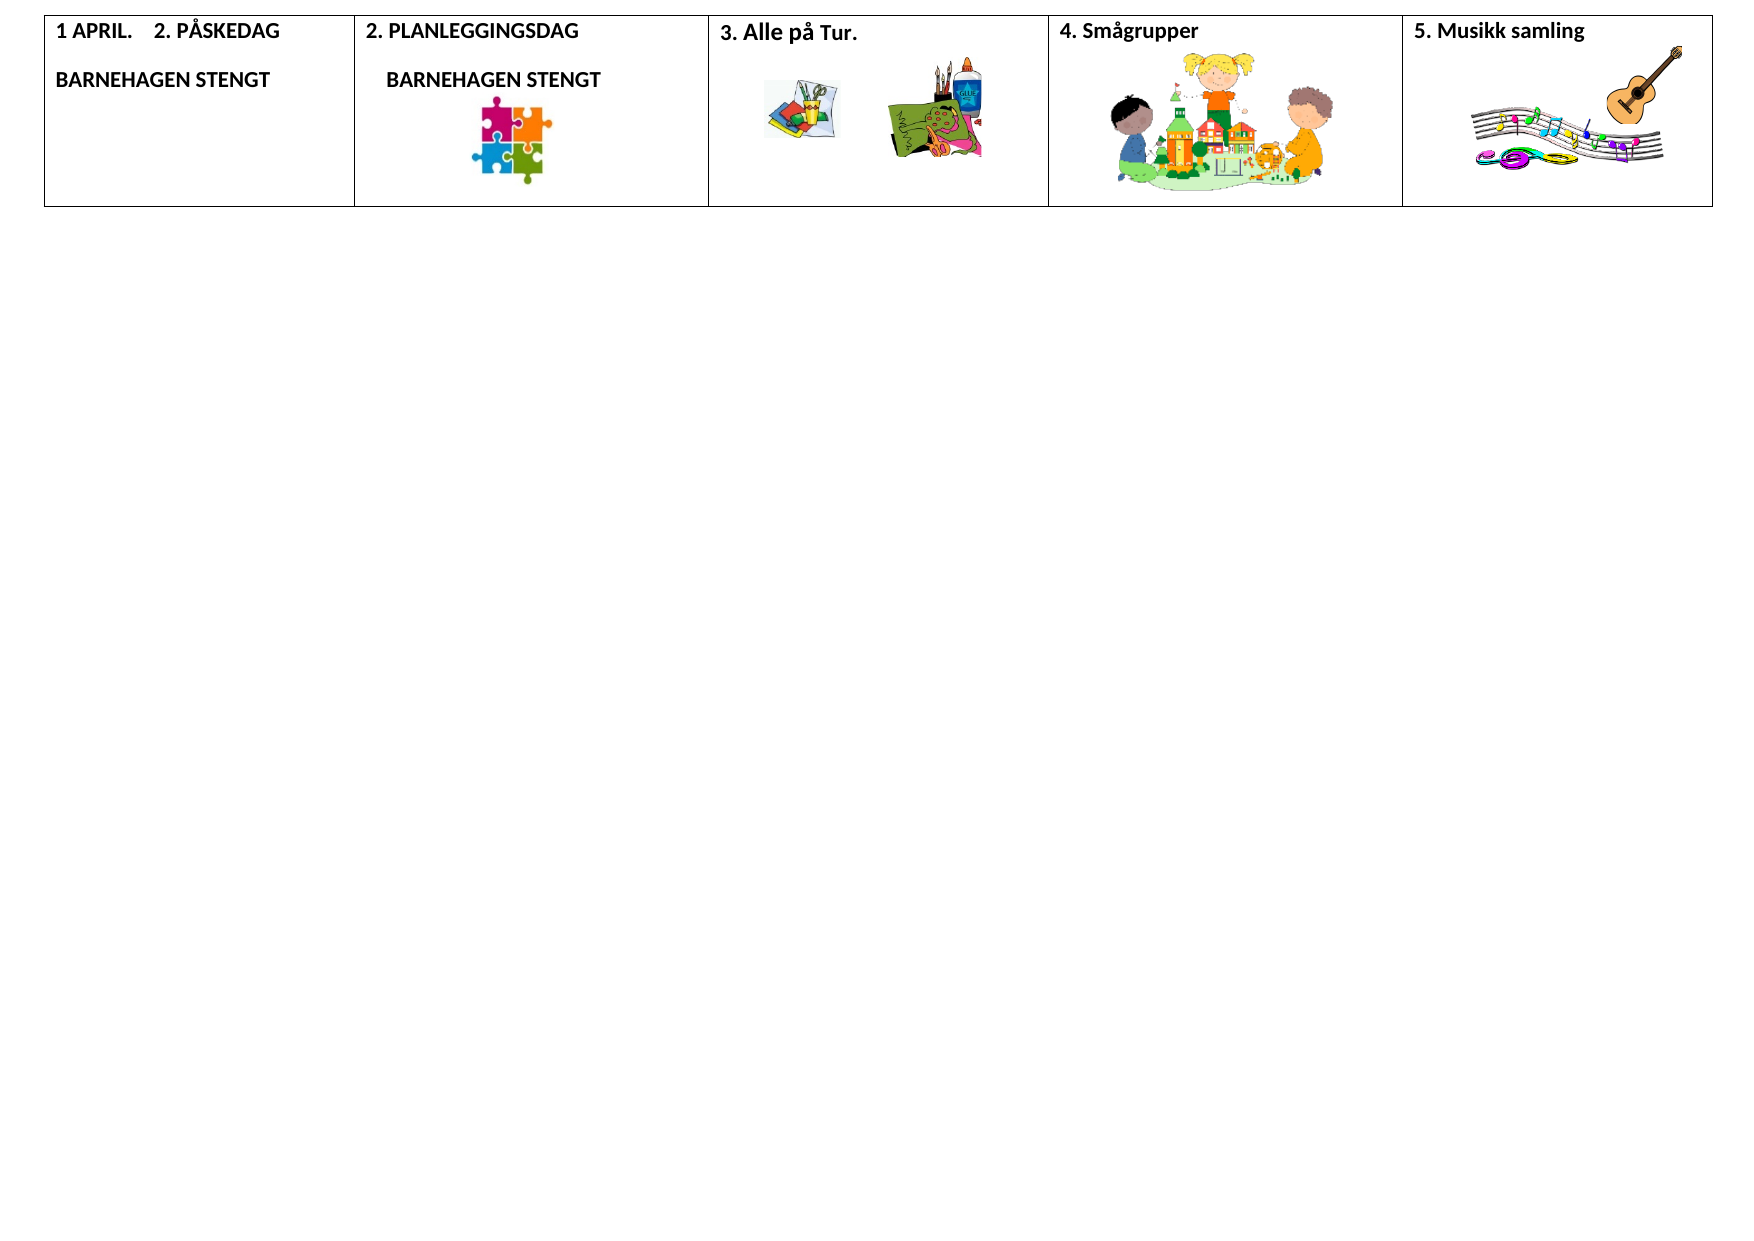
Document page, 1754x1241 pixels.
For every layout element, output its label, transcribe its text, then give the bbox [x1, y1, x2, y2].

table_cell 5. Musikk samling [1403, 16, 1712, 206]
picture [1463, 45, 1682, 173]
table_cell 2. PLANLEGGINGSDAG BARNEHAGEN STENGT [355, 16, 708, 206]
picture [764, 80, 841, 138]
table_cell 1 APRIL. 2. PÅSKEDAG BARNEHAGEN STENGT [45, 16, 354, 206]
picture [888, 57, 982, 157]
table_cell 4. Smågrupper [1049, 16, 1402, 206]
picture [1098, 41, 1347, 206]
table_cell 3. Alle på Tur. [709, 16, 1048, 206]
